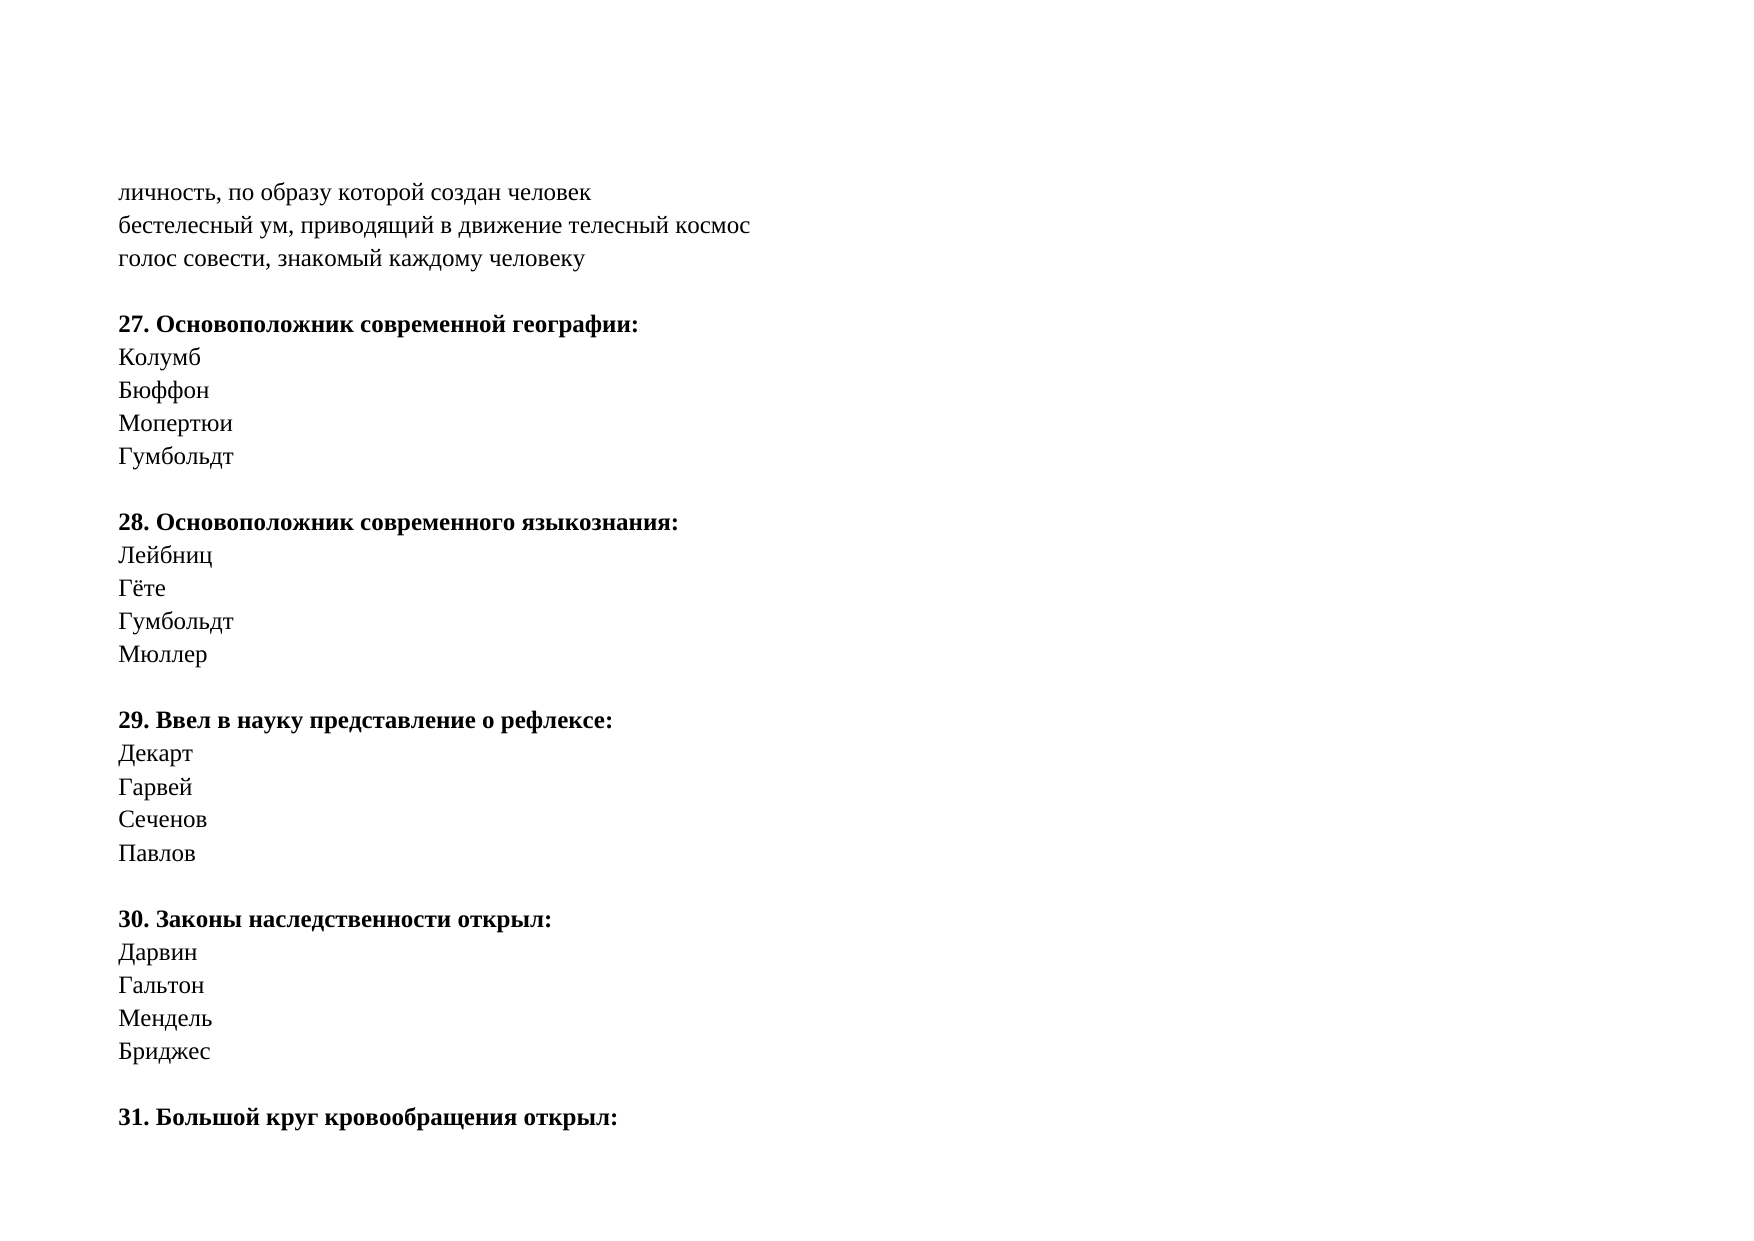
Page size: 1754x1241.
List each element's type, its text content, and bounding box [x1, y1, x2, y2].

text Колумб [118, 342, 1636, 371]
text 27. Основоположник современной географии: [118, 309, 1636, 338]
text бестелесный ум, приводящий в движение телесный космос [118, 210, 1636, 239]
text Гумбольдт [118, 441, 1636, 470]
text личность, по образу которой создан человек [118, 177, 1636, 206]
text 31. Большой круг кровообращения открыл: [118, 1102, 1636, 1131]
text Гальтон [118, 970, 1636, 998]
text голос совести, знакомый каждому человеку [118, 243, 1636, 272]
text Дарвин [118, 937, 1636, 965]
text Павлов [118, 838, 1636, 866]
text 30. Законы наследственности открыл: [118, 904, 1636, 932]
text Мопертюи [118, 408, 1636, 437]
text 28. Основоположник современного языкознания: [118, 507, 1636, 536]
text Сеченов [118, 804, 1636, 833]
text 29. Ввел в науку представление о рефлексе: [118, 706, 1636, 734]
text Бюффон [118, 375, 1636, 404]
text Гёте [118, 573, 1636, 602]
text Декарт [118, 738, 1636, 767]
text Гумбольдт [118, 606, 1636, 635]
text Лейбниц [118, 540, 1636, 569]
text Бриджес [118, 1036, 1636, 1064]
text Мендель [118, 1003, 1636, 1031]
text Мюллер [118, 639, 1636, 668]
text Гарвей [118, 772, 1636, 800]
